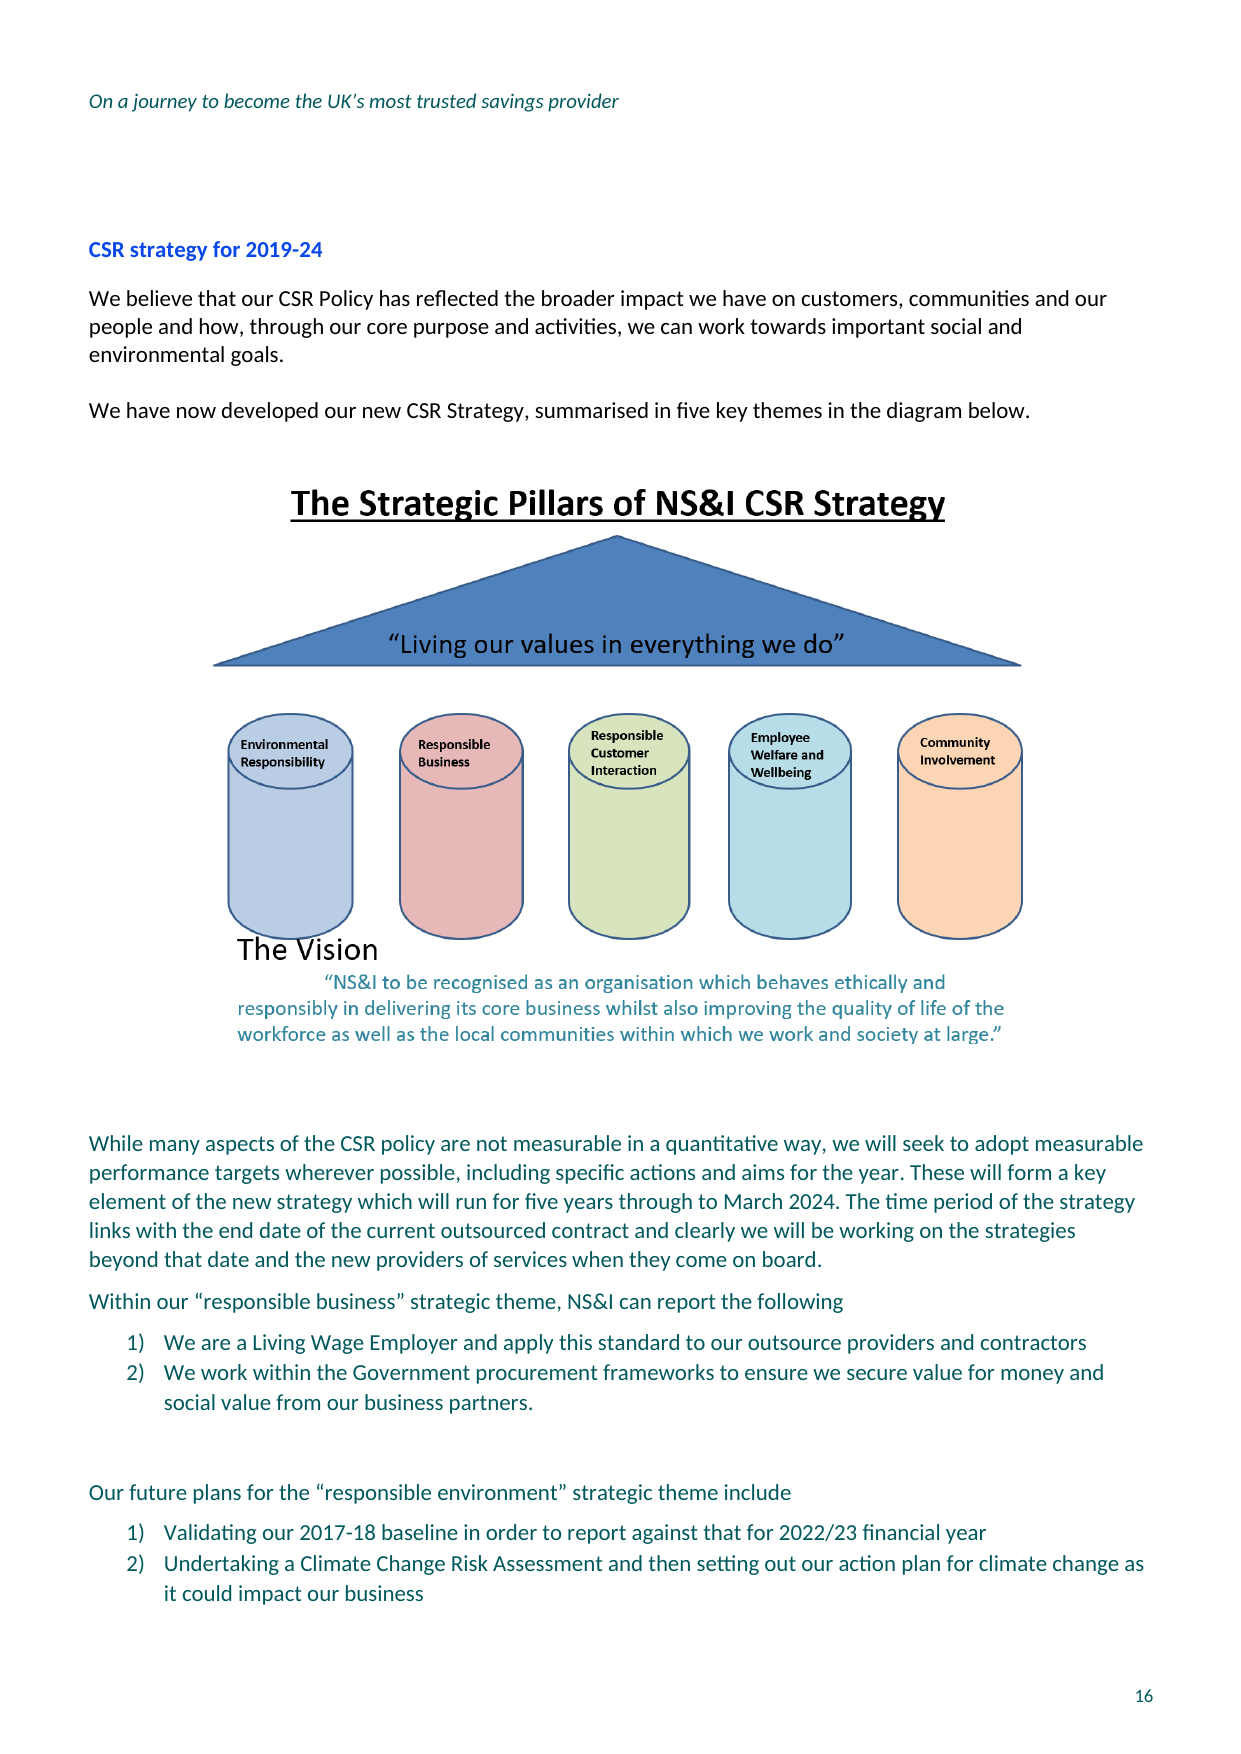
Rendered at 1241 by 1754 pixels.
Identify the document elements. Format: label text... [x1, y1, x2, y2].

list We work within the Government procurement frameworks to ensure we secure value for money and social value from our business partners. [126, 1358, 1152, 1416]
text Within our “responsible business” strategic theme, NS&I can report the following [89, 1286, 1152, 1315]
text We believe that our CSR Policy has reflected the broader impact we have on customers, communities and our people and how, through our core purpose and activities, we can work towards important social and environmental goals. [89, 284, 1152, 368]
text Our future plans for the “responsible environment” strategic theme include [89, 1477, 1152, 1506]
list Undertaking a Climate Change Risk Assessment and then setting out our action plan for climate change as it could impact our business [126, 1549, 1152, 1607]
subtitle CSR strategy for 2019-24 [89, 201, 1152, 263]
list We are a Living Wage Employer and apply this standard to our outsource providers and contractors [126, 1328, 1152, 1356]
list Validating our 2017-18 baseline in order to report against that for 2022/23 financial year [126, 1518, 1152, 1546]
picture [205, 480, 1036, 1044]
text While many aspects of the CSR policy are not measurable in a quantitative way, we will seek to adopt measurable performance targets wherever possible, including specific actions and aims for the year. These will form a key element of the new strategy which will run for five years through to March 2024. The time period of the strategy links with the end date of the current outsourced contract and clearly we will be working on the strategies beyond that date and the new providers of services when they come on board. [89, 1128, 1152, 1274]
text We have now developed our new CSR Strategy, summarised in five key themes in the diagram below. [89, 396, 1152, 424]
